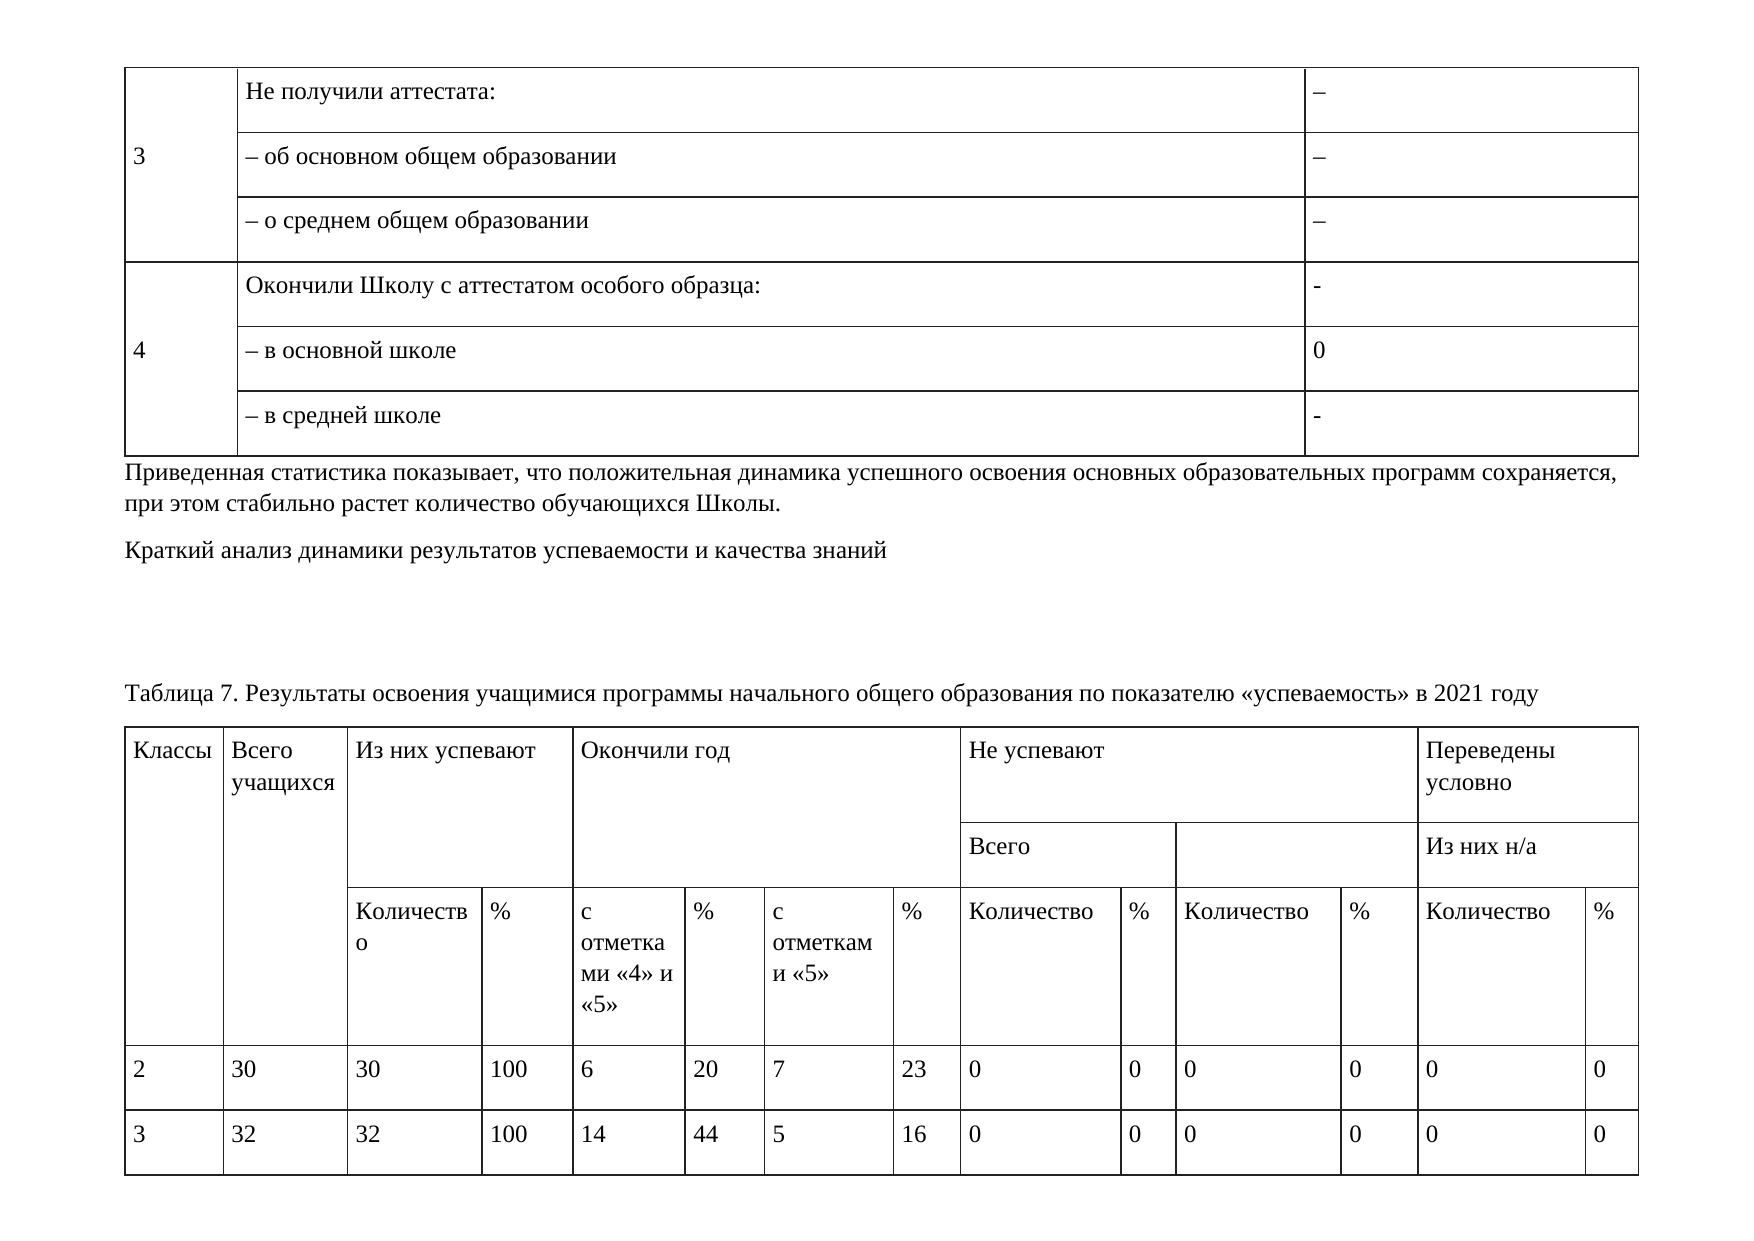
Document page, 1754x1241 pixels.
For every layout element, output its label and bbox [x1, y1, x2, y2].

table_header [117, 59, 1645, 1183]
